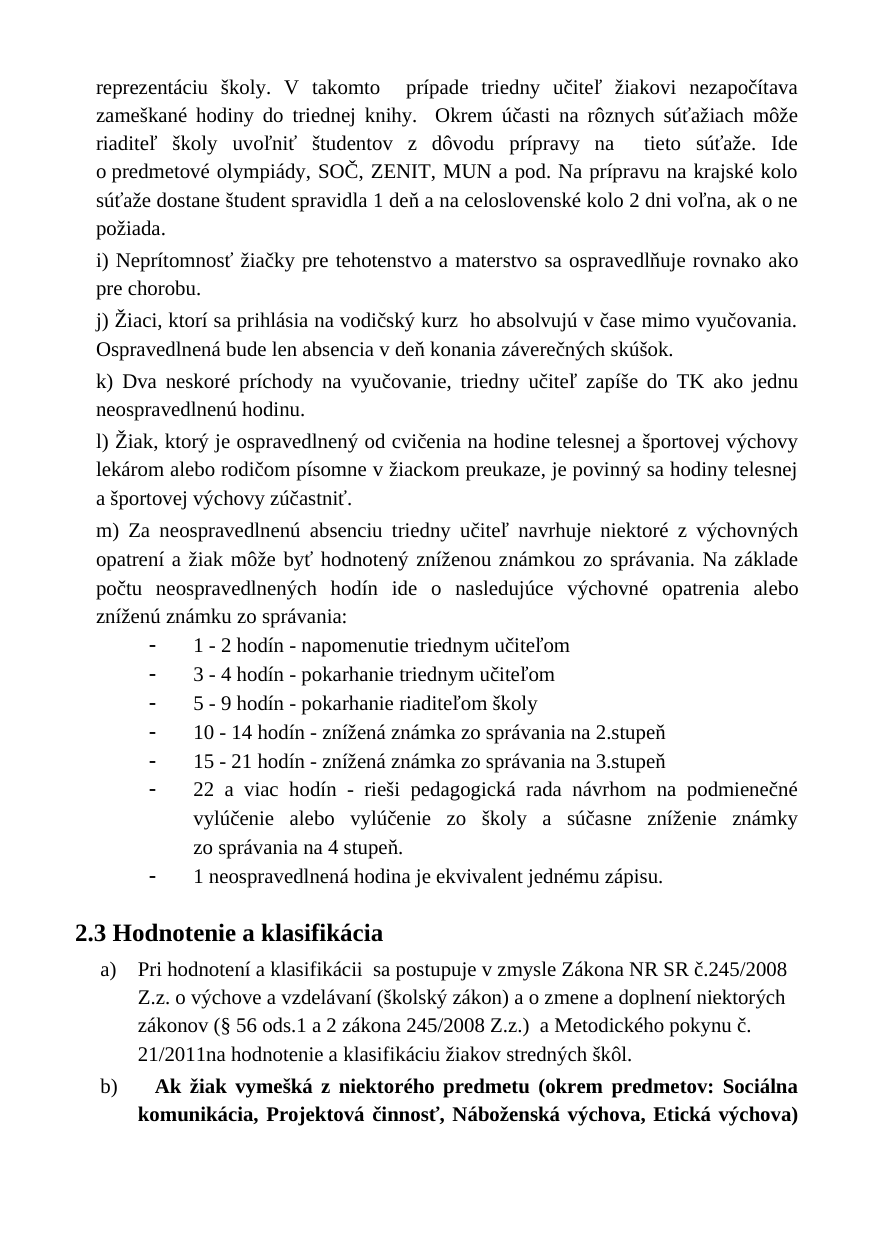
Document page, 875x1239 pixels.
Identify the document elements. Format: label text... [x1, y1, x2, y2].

text m) Za neospravedlnenú absenciu triedny učiteľ navrhuje niektoré z výchovných opatrení a žiak môže byť hodnotený zníženou známkou zo správania. Na základe počtu neospravedlnených hodín ide o nasledujúce výchovné opatrenia alebo zníženú známku zo správania: [96, 518, 799, 628]
list 22 a viac hodín - rieši pedagogická rada návrhom na podmienečné vylúčenie alebo vylúčenie zo školy a súčasne zníženie známky zo správania na 4 stupeň. [149, 777, 799, 859]
subtitle Hodnotenie a klasifikácia [75, 918, 799, 947]
text i) Neprítomnosť žiačky pre tehotenstvo a materstvo sa ospravedlňuje rovnako ako pre chorobu. [96, 248, 799, 300]
list 1 - 2 hodín - napomenutie triednym učiteľom [149, 633, 799, 657]
text l) Žiak, ktorý je ospravedlnený od cvičenia na hodine telesnej a športovej výchovy lekárom alebo rodičom písomne v žiackom preukaze, je povinný sa hodiny telesnej a športovej výchovy zúčastniť. [96, 429, 799, 509]
list 1 neospravedlnená hodina je ekvivalent jednému zápisu. [149, 864, 799, 888]
text k) Dva neskoré príchody na vyučovanie, triedny učiteľ zapíše do TK ako jednu neospravedlnenú hodinu. [96, 369, 799, 421]
text j) Žiaci, ktorí sa prihlásia na vodičský kurz ho absolvujú v čase mimo vyučovania. Ospravedlnená bude len absencia v deň konania záverečných skúšok. [96, 308, 799, 361]
list 10 - 14 hodín - znížená známka zo správania na 2.stupeň [149, 720, 799, 744]
list 3 - 4 hodín - pokarhanie triednym učiteľom [149, 662, 799, 686]
list 5 - 9 hodín - pokarhanie riaditeľom školy [149, 691, 799, 715]
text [96, 75, 799, 240]
list Pri hodnotení a klasifikácii sa postupuje v zmysle Zákona NR SR č.245/2008 Z.z. o výchove a vzdelávaní (školský zákon) a o zmene a doplnení niektorých zákonov (§ 56 ods.1 a 2 zákona 245/2008 Z.z.) a Metodického pokynu č. 21/2011na hodnotenie a klasifikáciu žiakov stredných škôl. [100, 957, 799, 1066]
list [100, 1074, 799, 1126]
list 15 - 21 hodín - znížená známka zo správania na 3.stupeň [149, 748, 799, 773]
